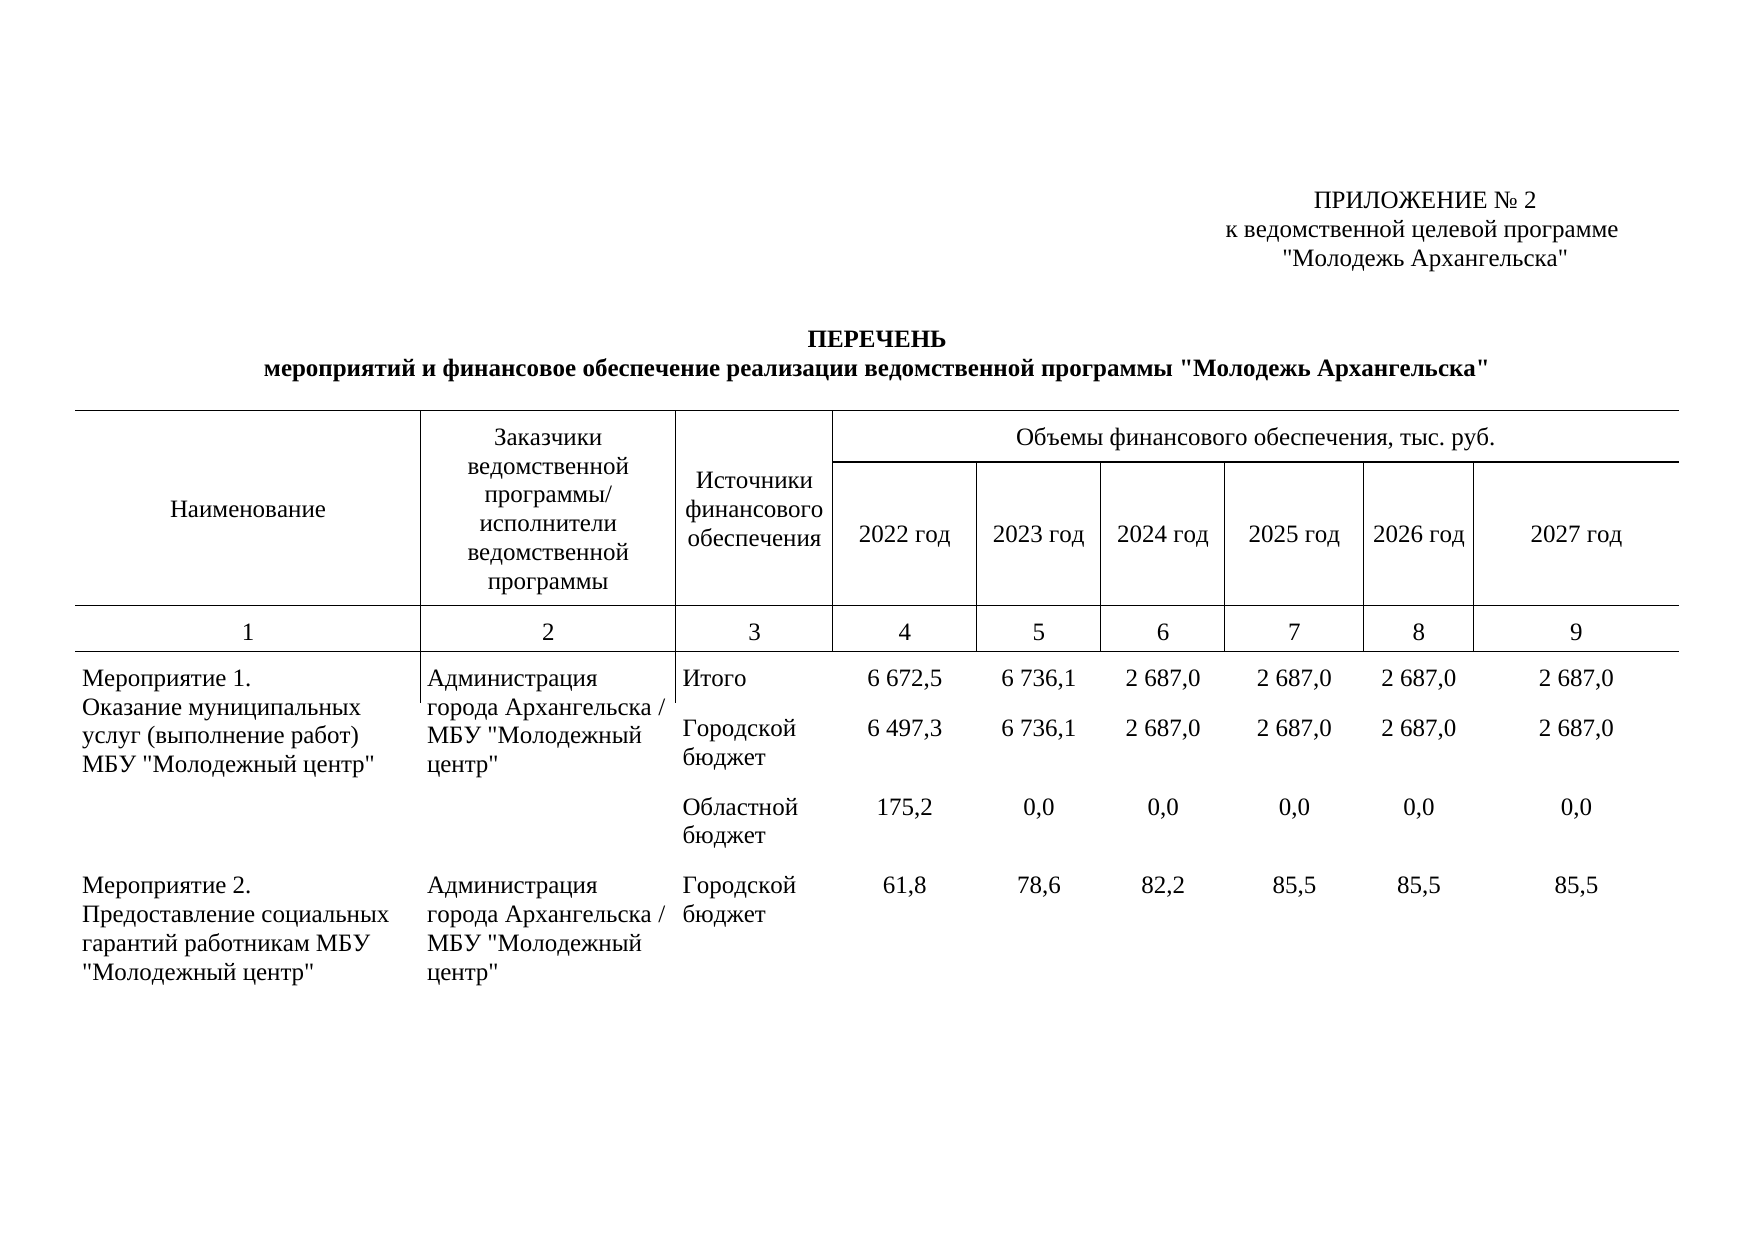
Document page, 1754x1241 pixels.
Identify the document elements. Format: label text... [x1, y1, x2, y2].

table_cell 6 736,1 [976, 702, 1101, 781]
table_cell 2024 год [1101, 463, 1224, 605]
table_cell Мероприятие 1. Оказание муниципальных услуг (выполнение работ) МБУ "Молодежный центр" [75, 652, 420, 860]
table_cell Администрация города Архангельска / МБУ "Молодежный центр" [420, 860, 676, 1001]
table_cell 2 687,0 [1474, 652, 1678, 702]
table_cell Городской бюджет [676, 860, 833, 1001]
table_cell 85,5 [1363, 860, 1474, 1001]
table_cell 85,5 [1225, 860, 1363, 1001]
table_cell 2 687,0 [1101, 702, 1225, 781]
table_cell 0,0 [976, 781, 1101, 860]
table_cell Областной бюджет [676, 781, 833, 860]
table_cell 2027 год [1474, 463, 1678, 605]
table_cell 82,2 [1101, 860, 1225, 1001]
table_cell 2025 год [1225, 463, 1363, 605]
table_header Источники финансового обеспечения [676, 411, 832, 605]
table_cell 3 [676, 606, 832, 651]
table_cell 0,0 [1101, 781, 1225, 860]
table_cell 5 [977, 606, 1100, 651]
table_cell 0,0 [1363, 781, 1474, 860]
text ПЕРЕЧЕНЬ [59, 324, 1695, 353]
table_cell 8 [1364, 606, 1473, 651]
table_cell 7 [1225, 606, 1363, 651]
table_cell 2026 год [1364, 463, 1473, 605]
table_cell 2 687,0 [1225, 652, 1363, 702]
table_header Объемы финансового обеспечения, тыс. руб. [833, 411, 1678, 461]
table_cell 2 687,0 [1225, 702, 1363, 781]
table_cell 2022 год [833, 463, 976, 605]
table_cell 85,5 [1474, 860, 1678, 1001]
table_cell 4 [833, 606, 976, 651]
table_header Наименование [75, 411, 420, 605]
table_cell 6 [1101, 606, 1224, 651]
table_cell Администрация города Архангельска / МБУ "Молодежный центр" [420, 652, 676, 860]
table_cell 6 736,1 [976, 652, 1101, 702]
table_cell 61,8 [833, 860, 976, 1001]
table_cell Мероприятие 2. Предоставление социальных гарантий работникам МБУ "Молодежный центр" [75, 860, 420, 1001]
table_cell Итого [676, 652, 833, 702]
table_cell 2 687,0 [1101, 652, 1225, 702]
text к ведомственной целевой программе "Молодежь Архангельска" [1167, 214, 1683, 271]
table_cell 0,0 [1474, 781, 1678, 860]
table_cell 2 687,0 [1363, 702, 1474, 781]
table_cell 2 687,0 [1474, 702, 1678, 781]
table_cell 9 [1474, 606, 1678, 651]
table_cell 6 672,5 [833, 652, 976, 702]
table_cell 2023 год [977, 463, 1100, 605]
table_cell 175,2 [833, 781, 976, 860]
table_cell 2 687,0 [1363, 652, 1474, 702]
table_cell 78,6 [976, 860, 1101, 1001]
text ПРИЛОЖЕНИЕ № 2 [1167, 185, 1683, 214]
table_header Заказчики ведомственной программы/ исполнители ведомственной программы [421, 411, 675, 605]
table_cell 6 497,3 [833, 702, 976, 781]
table_cell Городской бюджет [676, 702, 833, 781]
table_cell 2 [421, 606, 675, 651]
text мероприятий и финансовое обеспечение реализации ведомственной программы "Молодежь Архангельска" [59, 353, 1695, 382]
table_cell 0,0 [1225, 781, 1363, 860]
table_cell 1 [75, 606, 420, 651]
